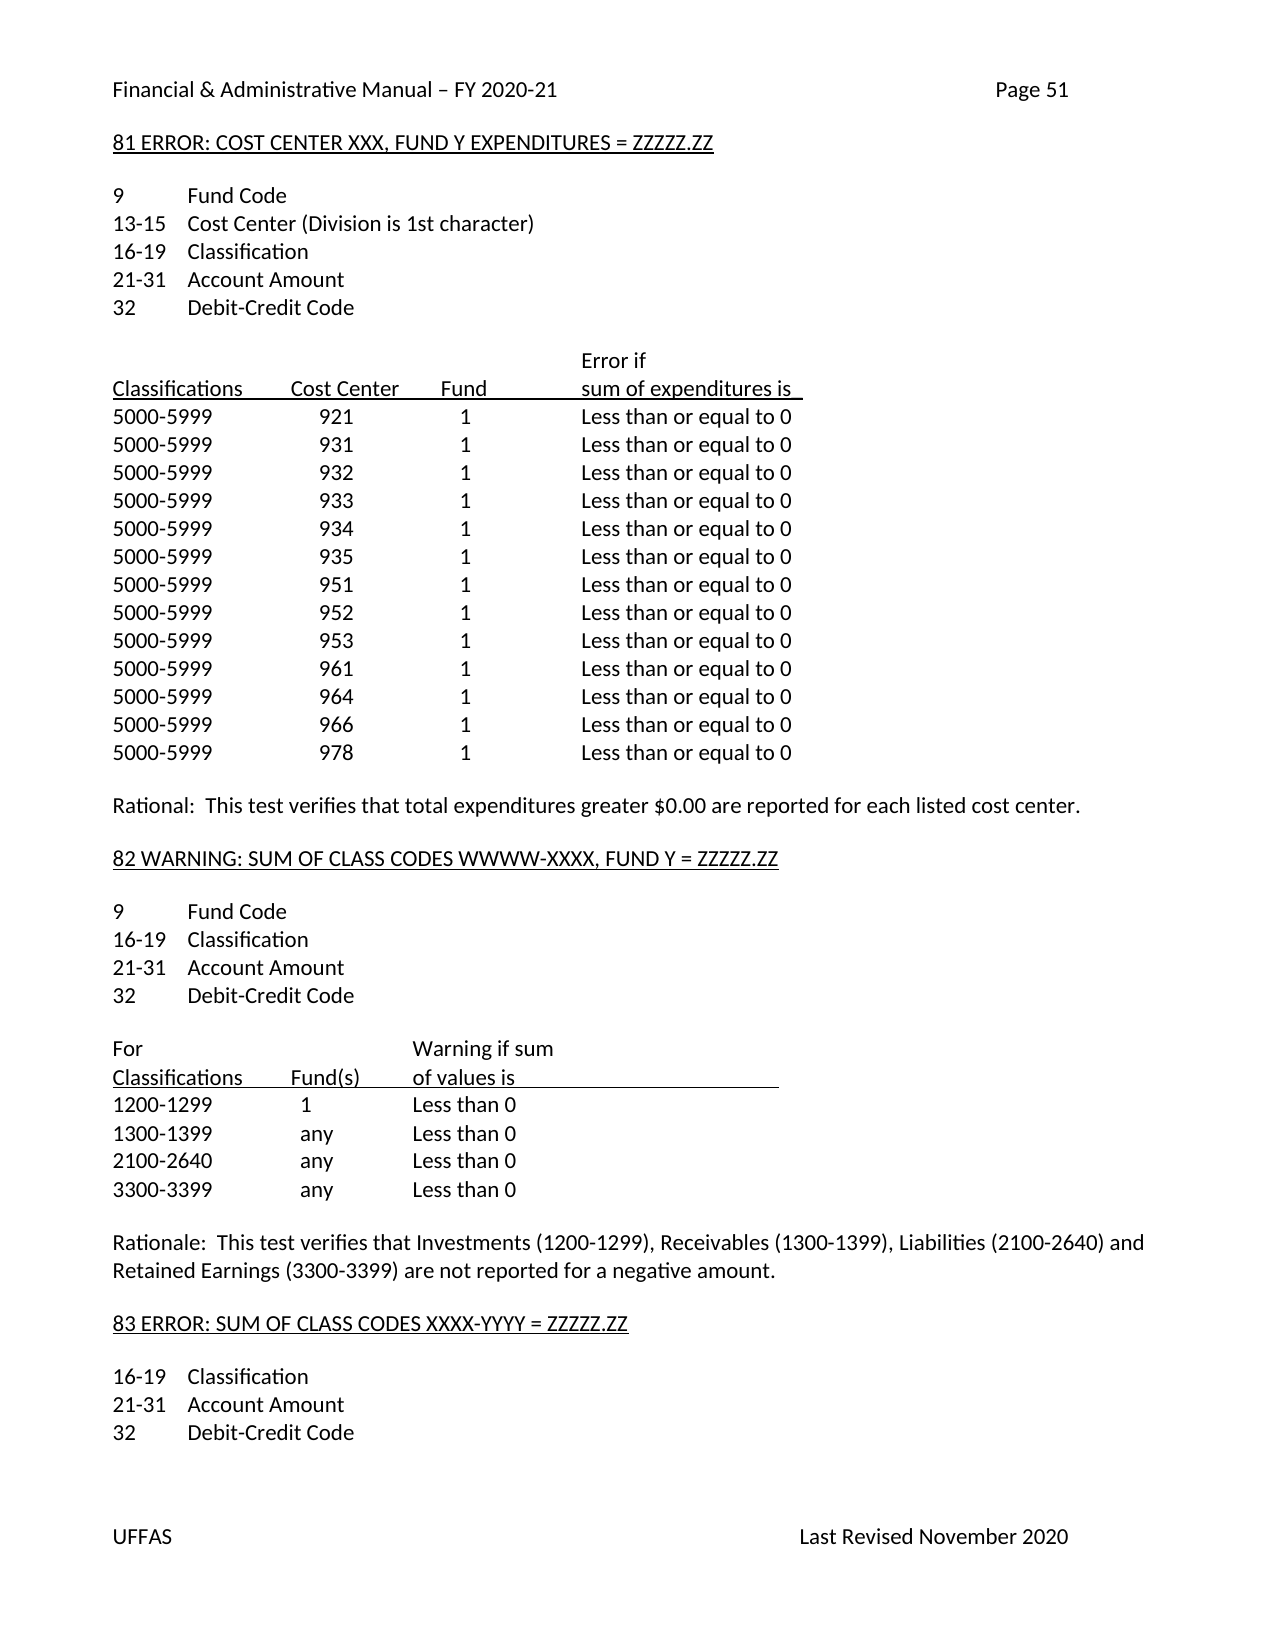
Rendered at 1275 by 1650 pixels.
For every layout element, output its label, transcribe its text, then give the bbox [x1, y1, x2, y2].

text 5000-5999 961 1 Less than or equal to 0 [112, 654, 1162, 682]
text 5000-5999 953 1 Less than or equal to 0 [112, 626, 1162, 654]
subtitle 83 ERROR: SUM OF CLASS CODES XXXX-YYYY = ZZZZZ.ZZ [112, 1309, 1162, 1337]
text 1300-1399 any Less than 0 [112, 1119, 1162, 1147]
text 5000-5999 934 1 Less than or equal to 0 [112, 514, 1162, 542]
text 16-19 Classification [112, 926, 1162, 953]
text 5000-5999 932 1 Less than or equal to 0 [112, 458, 1162, 486]
subtitle 81 ERROR: COST CENTER XXX, FUND Y EXPENDITURES = ZZZZZ.ZZ [112, 128, 1162, 156]
text 9 Fund Code [112, 897, 1162, 926]
text 5000-5999 964 1 Less than or equal to 0 [112, 682, 1162, 710]
text Rational: This test verifies that total expenditures greater $0.00 are reported for each listed cost center. [112, 791, 1162, 819]
text 5000-5999 978 1 Less than or equal to 0 [112, 738, 1162, 766]
text 21-31 Account Amount [112, 953, 1162, 982]
text 32 Debit-Credit Code [112, 982, 1162, 1009]
text Rationale: This test verifies that Investments (1200-1299), Receivables (1300-1399), Liabilities (2100-2640) and Retained Earnings (3300-3399) are not reported for a negative amount. [112, 1228, 1162, 1284]
text 9 Fund Code [112, 181, 1162, 209]
text 5000-5999 921 1 Less than or equal to 0 [112, 402, 1162, 430]
text Error if [112, 346, 1162, 374]
text Classifications Cost Center Fund sum of expenditures is_ [112, 374, 1162, 402]
text 16-19 Classification [112, 237, 1162, 265]
text 5000-5999 931 1 Less than or equal to 0 [112, 430, 1162, 458]
text 5000-5999 966 1 Less than or equal to 0 [112, 710, 1162, 738]
text 5000-5999 933 1 Less than or equal to 0 [112, 486, 1162, 514]
text 5000-5999 935 1 Less than or equal to 0 [112, 542, 1162, 570]
text 13-15 Cost Center (Division is 1st character) [112, 209, 1162, 237]
text 21-31 Account Amount [112, 1390, 1162, 1418]
text 16-19 Classification [112, 1362, 1162, 1390]
text 32 Debit-Credit Code [112, 293, 1162, 321]
text 3300-3399 any Less than 0 [112, 1175, 1162, 1203]
text 5000-5999 952 1 Less than or equal to 0 [112, 598, 1162, 626]
text 5000-5999 951 1 Less than or equal to 0 [112, 570, 1162, 598]
subtitle 82 WARNING: SUM OF CLASS CODES WWWW-XXXX, FUND Y = ZZZZZ.ZZ [112, 844, 1162, 872]
text For Warning if sum [112, 1034, 1162, 1063]
text 32 Debit-Credit Code [112, 1418, 1162, 1446]
text 1200-1299 1 Less than 0 [112, 1091, 1162, 1119]
text 2100-2640 any Less than 0 [112, 1147, 1162, 1175]
text 21-31 Account Amount [112, 265, 1162, 293]
text Classifications Fund(s) of values is [112, 1063, 1162, 1091]
